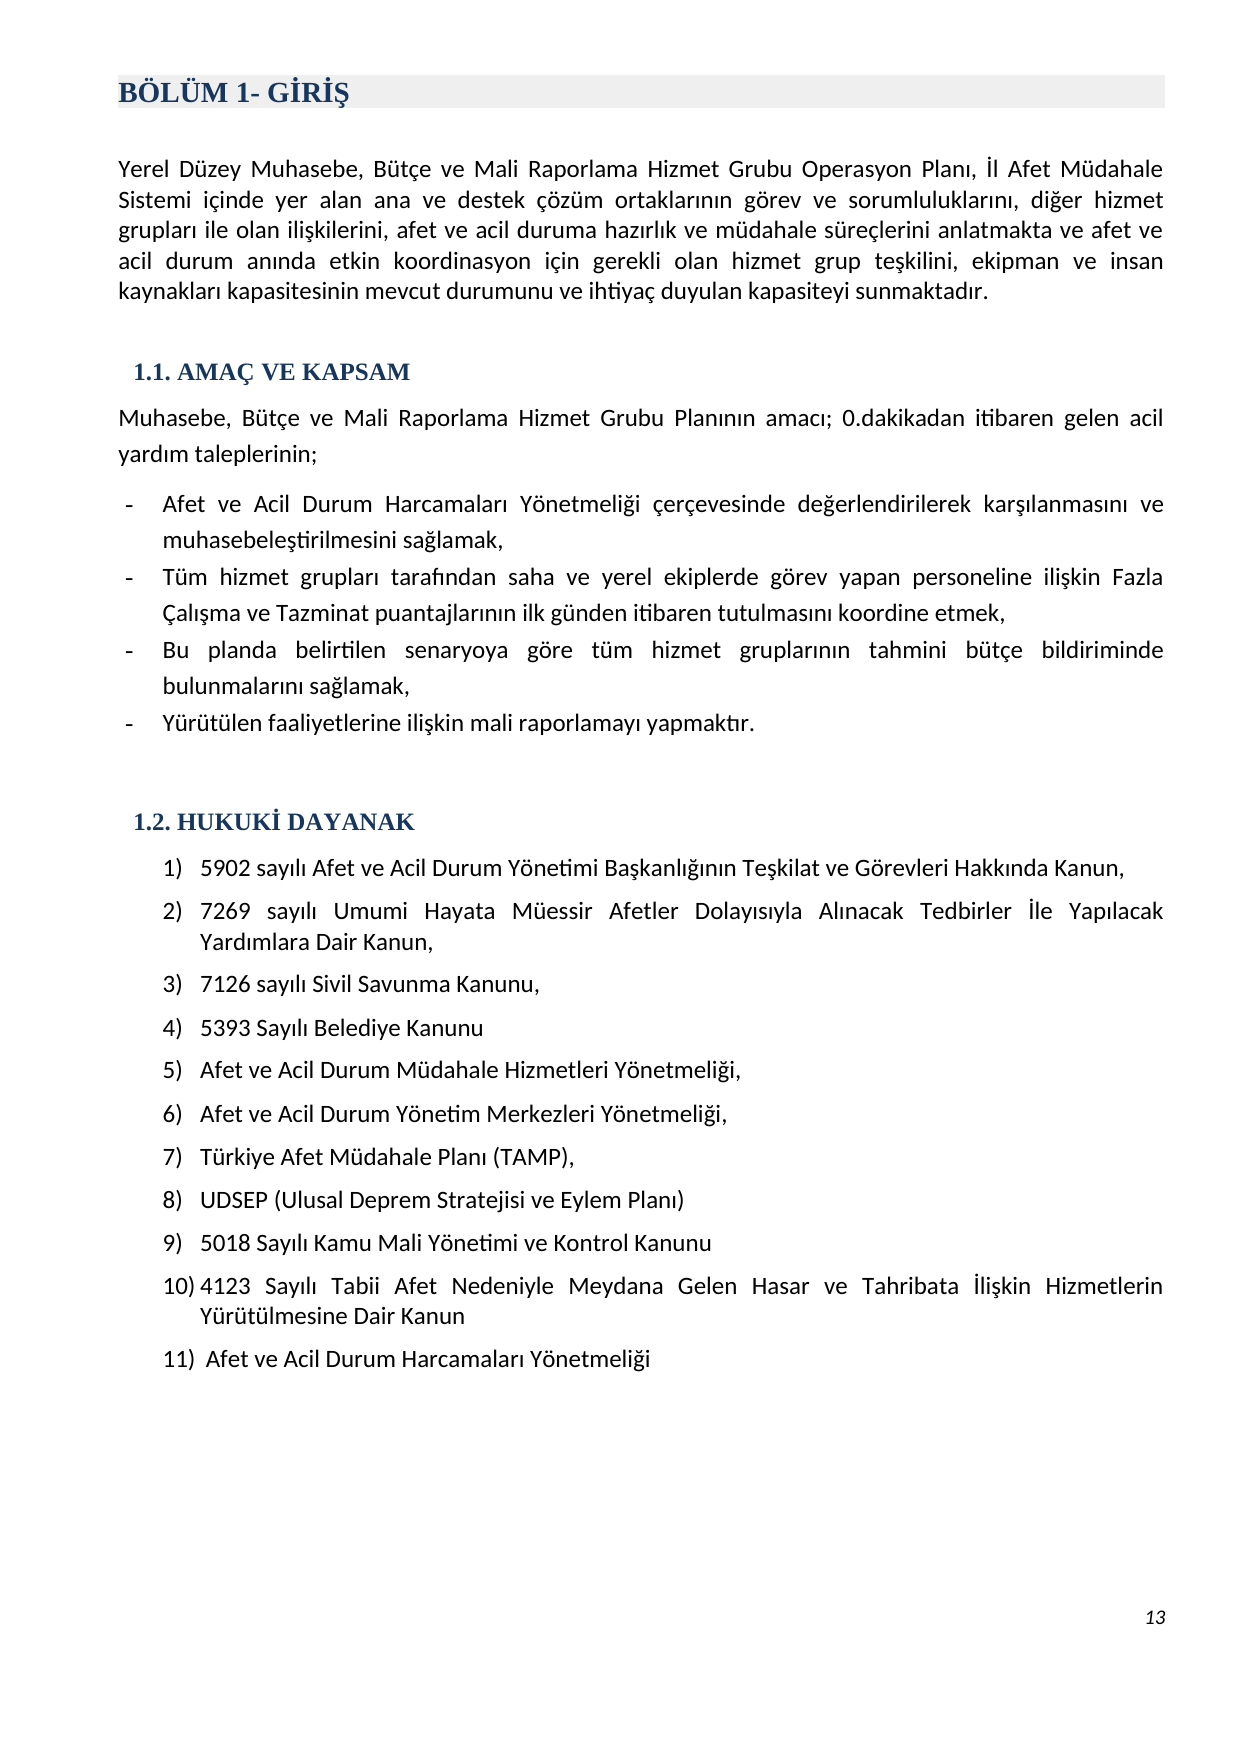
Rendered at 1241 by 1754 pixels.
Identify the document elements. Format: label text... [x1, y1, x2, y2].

list Türkiye Afet Müdahale Planı (TAMP), [162, 1141, 1165, 1171]
list 5018 Sayılı Kamu Mali Yönetimi ve Kontrol Kanunu [162, 1227, 1165, 1257]
list 5902 sayılı Afet ve Acil Durum Yönetimi Başkanlığının Teşkilat ve Görevleri Hakkında Kanun, [162, 852, 1165, 883]
list 4123 Sayılı Tabii Afet Nedeniyle Meydana Gelen Hasar ve Tahribata İlişkin Hizmetlerin Yürütülmesine Dair Kanun [162, 1270, 1165, 1331]
list Yürütülen faaliyetlerine ilişkin mali raporlamayı yapmaktır. [125, 707, 1165, 738]
list 7269 sayılı Umumi Hayata Müessir Afetler Dolayısıyla Alınacak Tedbirler İle Yapılacak Yardımlara Dair Kanun, [162, 895, 1165, 956]
list Afet ve Acil Durum Yönetim Merkezleri Yönetmeliği, [162, 1098, 1165, 1128]
list UDSEP (Ulusal Deprem Stratejisi ve Eylem Planı) [162, 1184, 1165, 1214]
subtitle BÖLÜM 1- GİRİŞ [118, 75, 1165, 108]
list Tüm hizmet grupları tarafından saha ve yerel ekiplerde görev yapan personeline ilişkin Fazla Çalışma ve Tazminat puantajlarının ilk günden itibaren tutulmasını koordine etmek, [125, 561, 1165, 628]
list Afet ve Acil Durum Müdahale Hizmetleri Yönetmeliği, [162, 1055, 1165, 1085]
list Afet ve Acil Durum Harcamaları Yönetmeliği [162, 1343, 1165, 1374]
text Muhasebe, Bütçe ve Mali Raporlama Hizmet Grubu Planının amacı; 0.dakikadan itibaren gelen acil yardım taleplerinin; [118, 402, 1165, 469]
text Yerel Düzey Muhasebe, Bütçe ve Mali Raporlama Hizmet Grubu Operasyon Planı, İl Afet Müdahale Sistemi içinde yer alan ana ve destek çözüm ortaklarının görev ve sorumluluklarını, diğer hizmet grupları ile olan ilişkilerini, afet ve acil duruma hazırlık ve müdahale süreçlerini anlatmakta ve afet ve acil durum anında etkin koordinasyon için gerekli olan hizmet grup teşkilini, ekipman ve insan kaynakları kapasitesinin mevcut durumunu ve ihtiyaç duyulan kapasiteyi sunmaktadır. [118, 153, 1165, 306]
subtitle 1.2. HUKUKİ DAYANAK [133, 807, 1165, 836]
subtitle 1.1. AMAÇ VE KAPSAM [133, 357, 1165, 386]
list 7126 sayılı Sivil Savunma Kanunu, [162, 969, 1165, 999]
list Afet ve Acil Durum Harcamaları Yönetmeliği çerçevesinde değerlendirilerek karşılanmasını ve muhasebeleştirilmesini sağlamak, [125, 488, 1165, 555]
list Bu planda belirtilen senaryoya göre tüm hizmet gruplarının tahmini bütçe bildiriminde bulunmalarını sağlamak, [125, 634, 1165, 701]
list 5393 Sayılı Belediye Kanunu [162, 1012, 1165, 1042]
